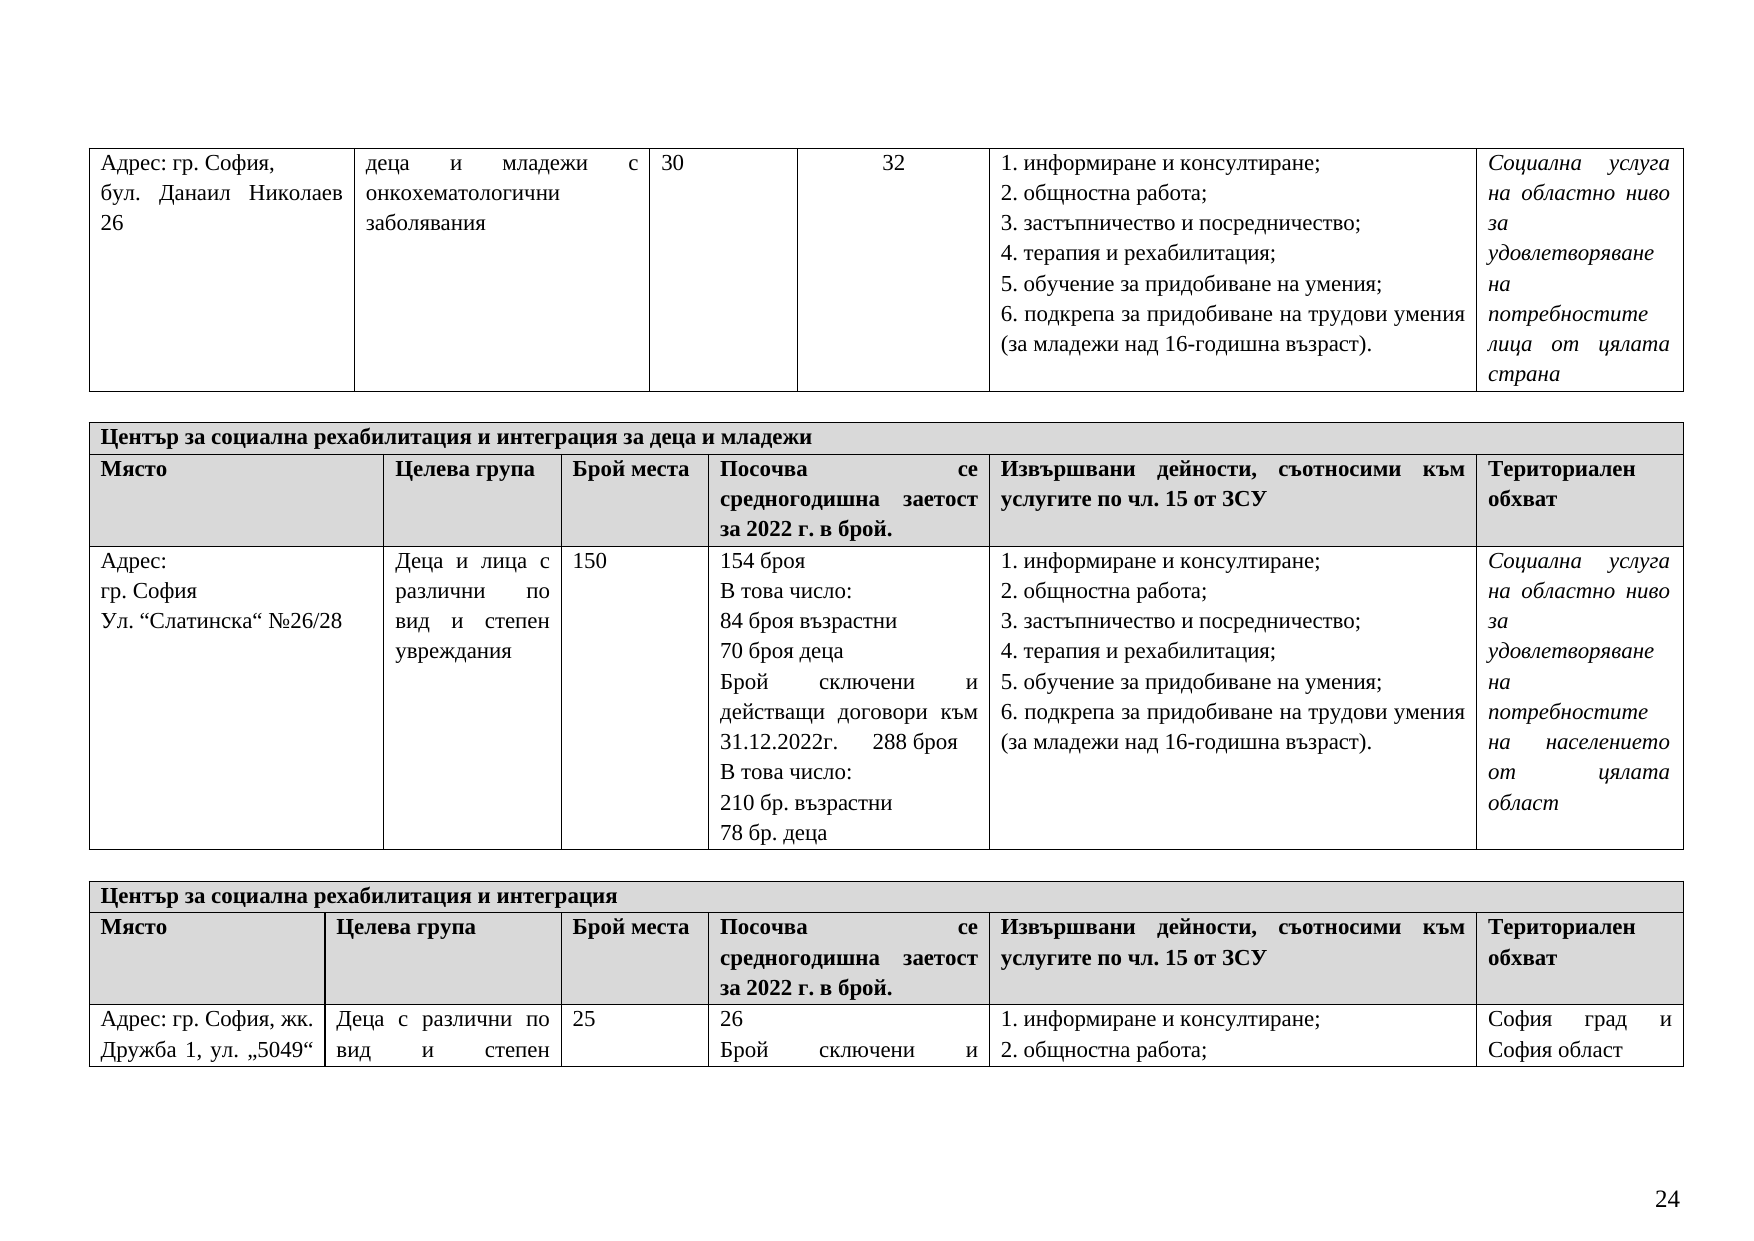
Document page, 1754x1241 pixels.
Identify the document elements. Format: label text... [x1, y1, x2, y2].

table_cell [990, 1005, 1476, 1066]
table_cell деца и младежи с онкохематологични заболявания [355, 149, 649, 391]
table_header Център за социална рехабилитация и интеграция [90, 882, 1683, 912]
table_cell Целева група [384, 455, 561, 546]
table_cell Извършвани дейности, съотносими към услугите по чл. 15 от ЗСУ [990, 455, 1476, 546]
table_cell 30 [650, 149, 797, 391]
table_cell 25 [562, 1005, 708, 1066]
table_cell Териториален обхват [1477, 913, 1683, 1004]
table_cell Адрес: гр. София, бул. Данаил Николаев 26 [90, 149, 354, 391]
table_cell Място [90, 913, 324, 1004]
table_header Център за социална рехабилитация и интеграция за деца и младежи [90, 423, 1683, 454]
table_cell Брой места [562, 455, 708, 546]
table_cell Целева група [326, 913, 561, 1004]
table_cell Извършвани дейности, съотносими към услугите по чл. 15 от ЗСУ [990, 913, 1476, 1004]
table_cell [326, 1005, 561, 1066]
table_cell Брой места [562, 913, 708, 1004]
table_cell Посочва се средногодишна заетост за 2022 г. в брой. [709, 913, 989, 1004]
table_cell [1477, 1005, 1683, 1066]
table_cell Адрес: гр. София Ул. “Слатинска“ №26/28 [90, 547, 383, 849]
table_cell Социална услуга на областно ниво за удовлетворяване на потребностите лица от цялата страна [1477, 149, 1683, 391]
table_cell 150 [562, 547, 708, 849]
table_cell Социална услуга на областно ниво за удовлетворяване на потребностите на населението от цялата област [1477, 547, 1683, 849]
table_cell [709, 1005, 989, 1066]
table_cell Посочва се средногодишна заетост за 2022 г. в брой. [709, 455, 989, 546]
table_cell Място [90, 455, 383, 546]
table_cell Деца и лица с различни по вид и степен увреждания [384, 547, 561, 849]
table_cell 154 броя В това число: 84 броя възрастни 70 броя деца Брой сключени и действащи договори към 31.12.2022г. 288 броя В това число: 210 бр. възрастни 78 бр. деца [709, 547, 989, 849]
table_cell 32 [798, 149, 989, 391]
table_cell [90, 1005, 324, 1066]
table_cell Териториален обхват [1477, 455, 1683, 546]
